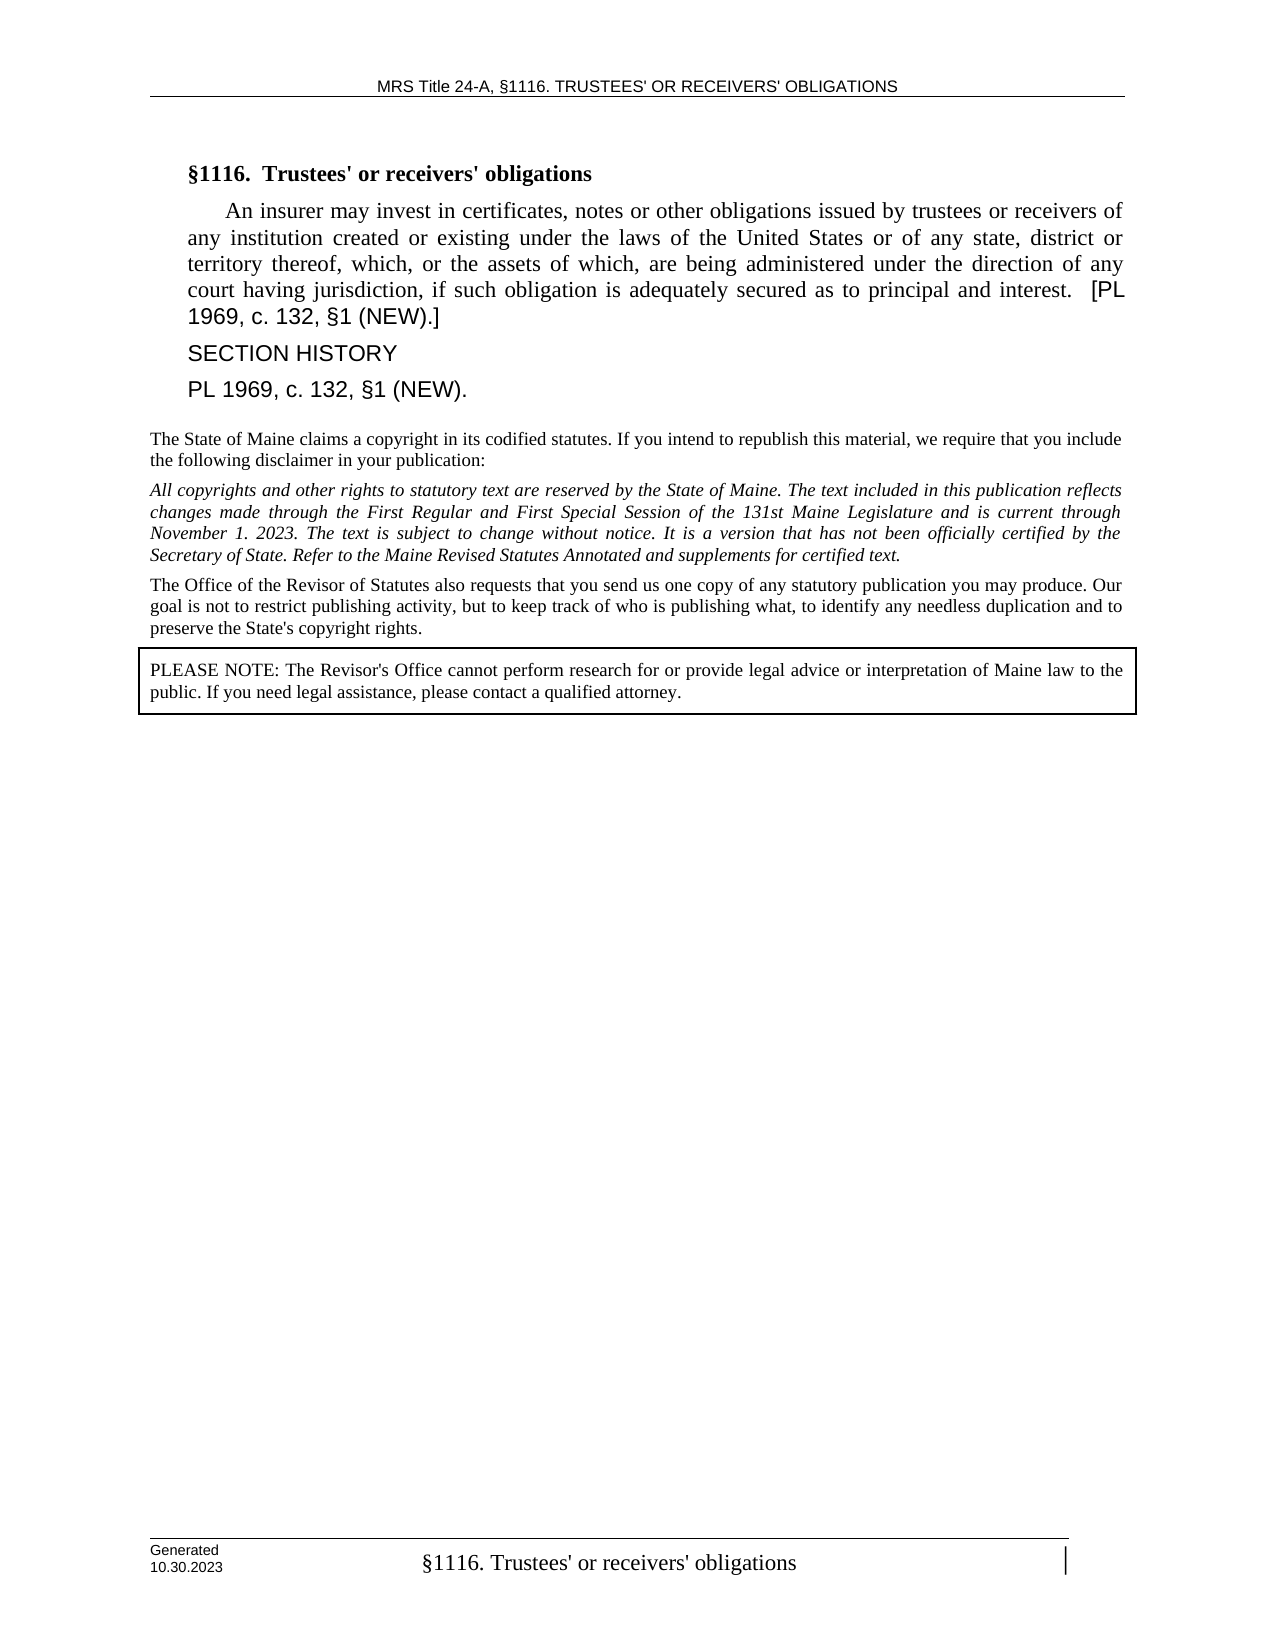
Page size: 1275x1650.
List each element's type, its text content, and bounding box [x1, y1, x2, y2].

text SECTION HISTORY [187, 339, 1125, 366]
text PL 1969, c. 132, §1 (NEW). [187, 376, 1125, 403]
text An insurer may invest in certificates, notes or other obligations issued by trustees or receivers of any institution created or existing under the laws of the United States or of any state, district or territory thereof, which, or the assets of which, are being administered under the direction of any court having jurisdiction, if such obligation is adequately secured as to principal and interest. [PL 1969, c. 132, §1 (NEW).] [187, 197, 1125, 329]
text PLEASE NOTE: The Revisor's Office cannot perform research for or provide legal advice or interpretation of Maine law to the public. If you need legal assistance, please contact a qualified attorney. [140, 649, 1135, 713]
text All copyrights and other rights to statutory text are reserved by the State of Maine. The text included in this publication reflects changes made through the First Regular and First Special Session of the 131st Maine Legislature and is current through November 1. 2023 . The text is subject to change without notice. It is a version that has not been officially certified by the Secretary of State. Refer to the Maine Revised Statutes Annotated and supplements for certified text. [150, 479, 1125, 565]
text §1116. Trustees' or receivers' obligations [187, 160, 1125, 187]
text The Office of the Revisor of Statutes also requests that you send us one copy of any statutory publication you may produce. Our goal is not to restrict publishing activity, but to keep track of who is publishing what, to identify any needless duplication and to preserve the State's copyright rights. [150, 574, 1125, 638]
text The State of Maine claims a copyright in its codified statutes. If you intend to republish this material, we require that you include the following disclaimer in your publication: [150, 428, 1125, 471]
